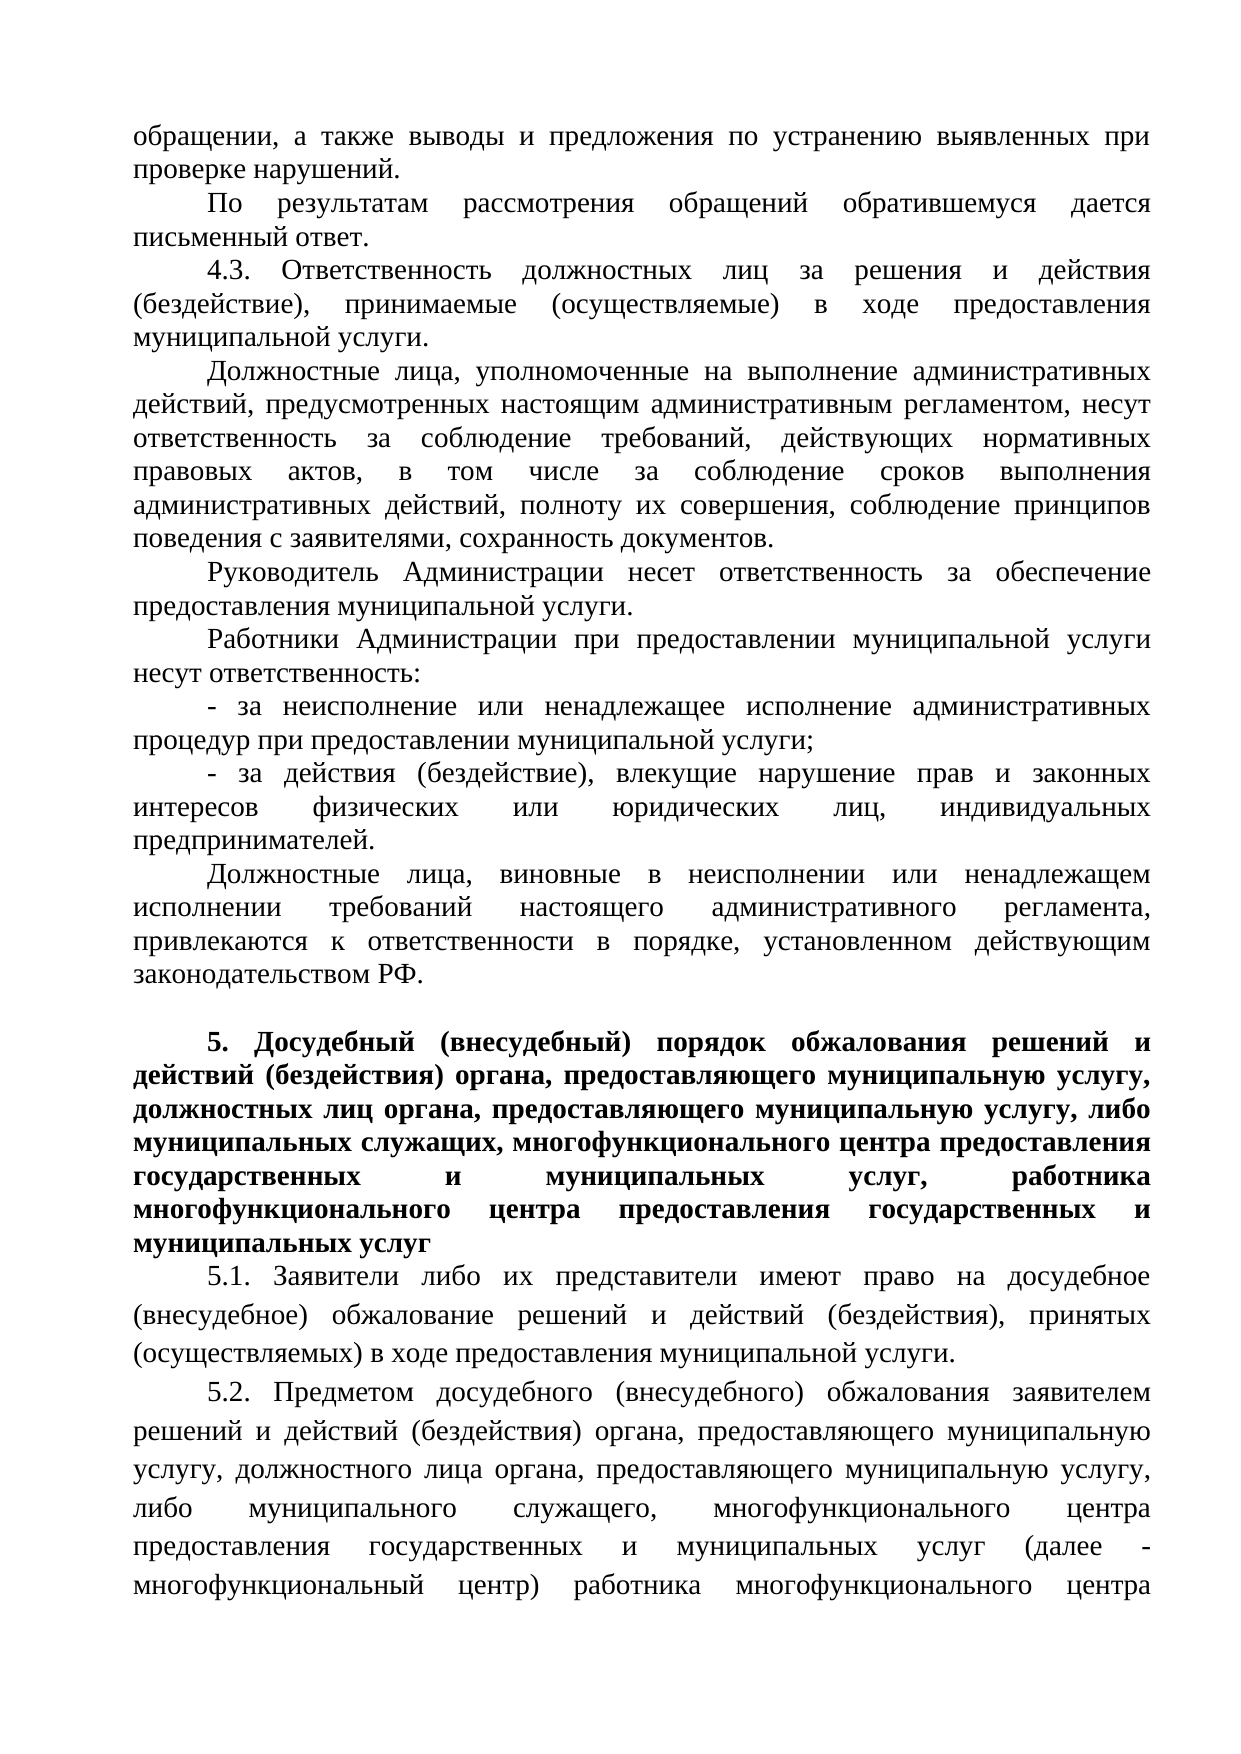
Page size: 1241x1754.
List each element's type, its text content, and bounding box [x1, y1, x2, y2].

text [133, 118, 1152, 185]
text Должностные лица, уполномоченные на выполнение административных действий, предусмотренных настоящим административным регламентом, несут ответственность за соблюдение требований, действующих нормативных правовых актов, в том числе за соблюдение сроков выполнения административных действий, полноту их совершения, соблюдение принципов поведения с заявителями, сохранность документов. [133, 353, 1152, 554]
text По результатам рассмотрения обращений обратившемуся дается письменный ответ. [133, 185, 1152, 252]
text Работники Администрации при предоставлении муниципальной услуги несут ответственность: [133, 621, 1152, 688]
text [133, 1374, 1152, 1600]
text 5. Досудебный (внесудебный) порядок обжалования решений и действий (бездействия) органа, предоставляющего муниципальную услугу, должностных лиц органа, предоставляющего муниципальную услугу, либо муниципальных служащих, многофункционального центра предоставления государственных и муниципальных услуг, работника многофункционального центра предоставления государственных и муниципальных услуг [133, 1024, 1152, 1258]
text - за действия (бездействие), влекущие нарушение прав и законных интересов физических или юридических лиц, индивидуальных предпринимателей. [133, 755, 1152, 856]
text - за неисполнение или ненадлежащее исполнение административных процедур при предоставлении муниципальной услуги; [133, 688, 1152, 755]
text 4.3. Ответственность должностных лиц за решения и действия (бездействие), принимаемые (осуществляемые) в ходе предоставления муниципальной услуги. [133, 252, 1152, 353]
text Должностные лица, виновные в неисполнении или ненадлежащем исполнении требований настоящего административного регламента, привлекаются к ответственности в порядке, установленном действующим законодательством РФ. [133, 856, 1152, 990]
text Руководитель Администрации несет ответственность за обеспечение предоставления муниципальной услуги. [133, 554, 1152, 621]
text 5.1. Заявители либо их представители имеют право на досудебное (внесудебное) обжалование решений и действий (бездействия), принятых (осуществляемых) в ходе предоставления муниципальной услуги. [133, 1258, 1152, 1369]
